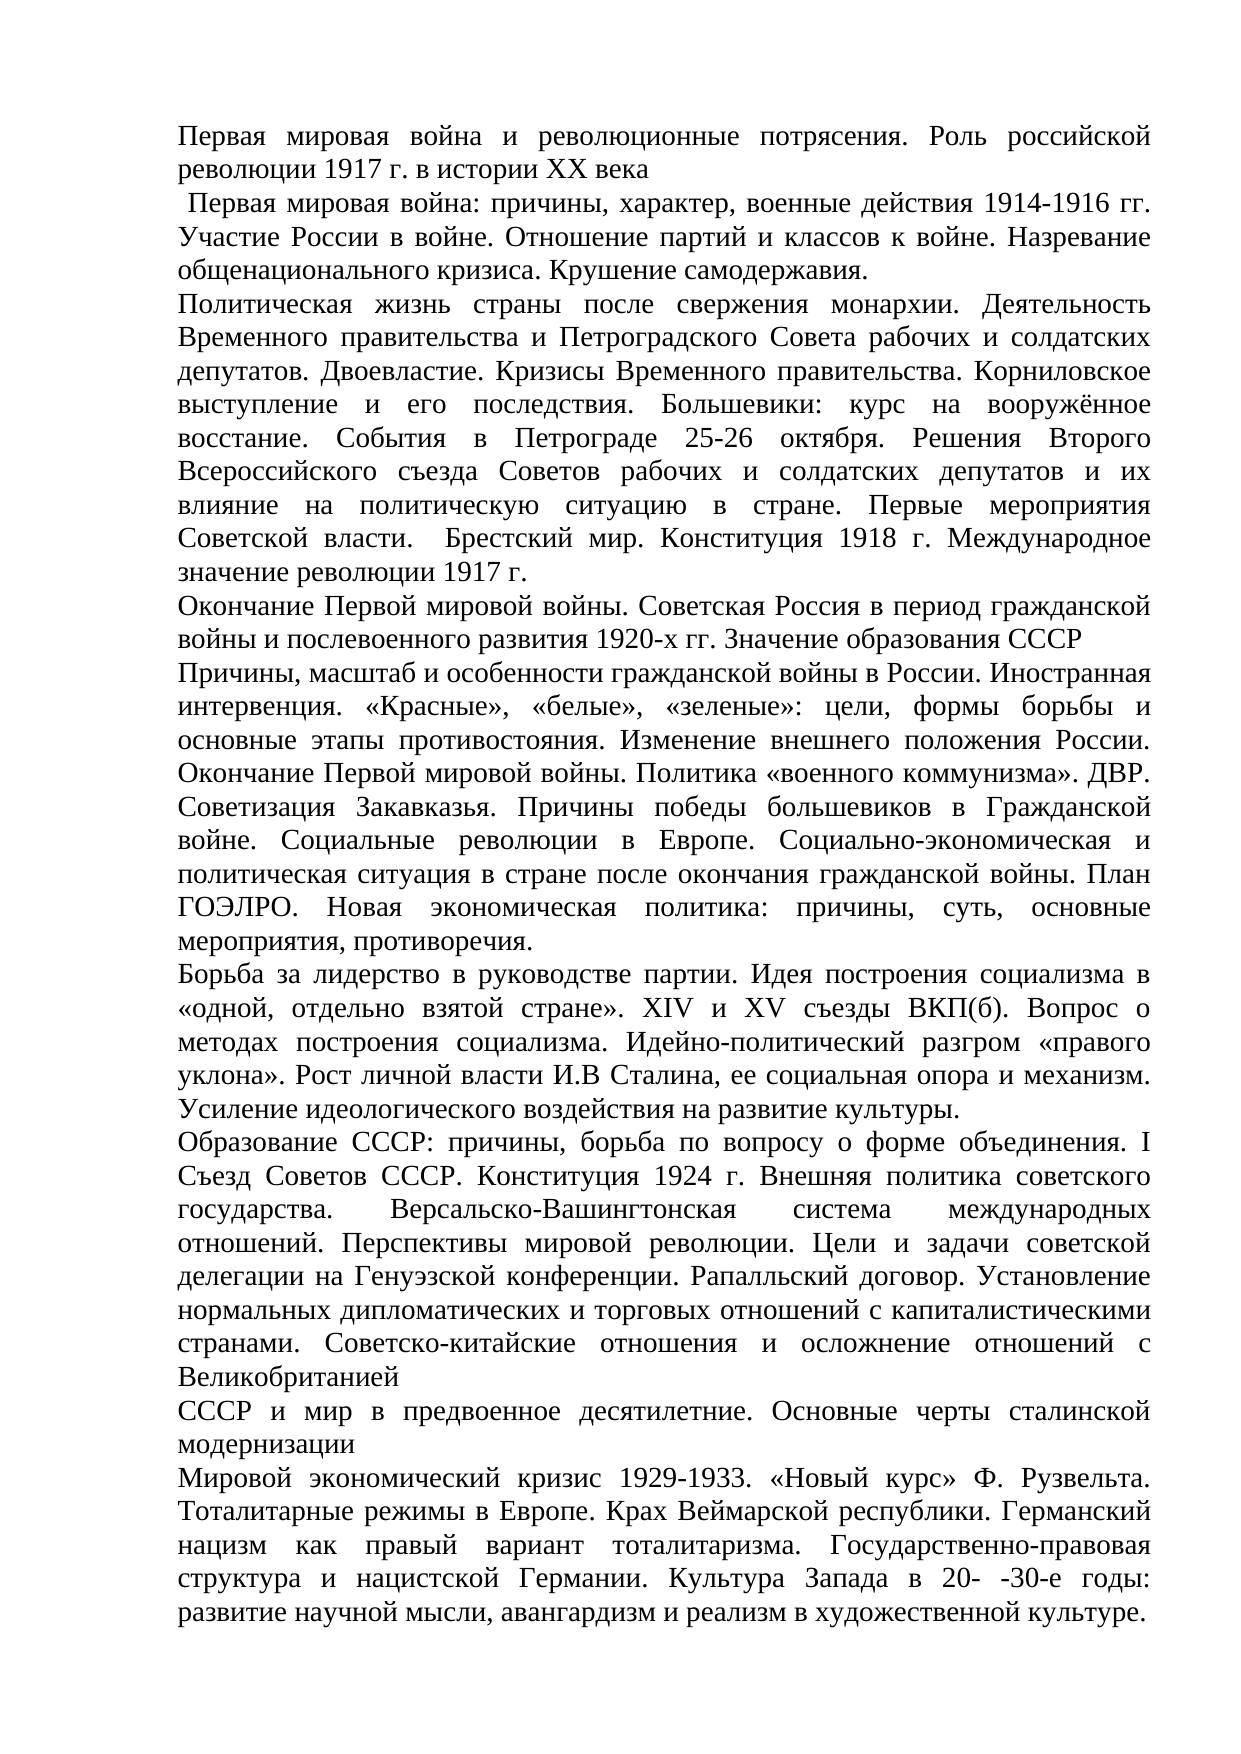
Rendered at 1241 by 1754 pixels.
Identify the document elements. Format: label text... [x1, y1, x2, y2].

text Окончание Первой мировой войны. Советская Россия в период гражданской войны и послевоенного развития 1920-х гг. Значение образования СССР [177, 588, 1152, 655]
text Борьба за лидерство в руководстве партии. Идея построения социализма в «одной, отдельно взятой стране». XIV и XV съезды ВКП(б). Вопрос о методах построения социализма. Идейно-политический разгром «правого уклона». Рост личной власти И.В Сталина, ее социальная опора и механизм. Усиление идеологического воздействия на развитие культуры. [177, 957, 1152, 1124]
text Образование СССР: причины, борьба по вопросу о форме объединения. I Съезд Советов СССР. Конституция 1924 г. Внешняя политика советского государства. Версальско-Вашингтонская система международных отношений. Перспективы мировой революции. Цели и задачи советской делегации на Генуэзской конференции. Рапалльский договор. Установление нормальных дипломатических и торговых отношений с капиталистическими странами. Советско-китайские отношения и осложнение отношений с Великобританией [177, 1124, 1152, 1393]
text Первая мировая война и революционные потрясения. Роль российской революции 1917 г. в истории XX века [177, 118, 1152, 185]
text Мировой экономический кризис 1929-1933. «Новый курс» Ф. Рузвельта. Тоталитарные режимы в Европе. Крах Веймарской республики. Германский нацизм как правый вариант тоталитаризма. Государственно-правовая структура и нацистской Германии. Культура Запада в 20- -30-е годы: развитие научной мысли, авангардизм и реализм в художественной культуре. [177, 1460, 1152, 1627]
text Причины, масштаб и особенности гражданской войны в России. Иностранная интервенция. «Красные», «белые», «зеленые»: цели, формы борьбы и основные этапы противостояния. Изменение внешнего положения России. Окончание Первой мировой войны. Политика «военного коммунизма». ДВР. Советизация Закавказья. Причины победы большевиков в Гражданской войне. Социальные революции в Европе. Социально-экономическая и политическая ситуация в стране после окончания гражданской войны. План ГОЭЛРО. Новая экономическая политика: причины, суть, основные мероприятия, противоречия. [177, 655, 1152, 957]
text Первая мировая война: причины, характер, военные действия 1914-1916 гг. Участие России в войне. Отношение партий и классов к войне. Назревание общенационального кризиса. Крушение самодержавия. [177, 185, 1152, 286]
text Политическая жизнь страны после свержения монархии. Деятельность Временного правительства и Петроградского Совета рабочих и солдатских депутатов. Двоевластие. Кризисы Временного правительства. Корниловское выступление и его последствия. Большевики: курс на вооружённое восстание. События в Петрограде 25-26 октября. Решения Второго Всероссийского съезда Советов рабочих и солдатских депутатов и их влияние на политическую ситуацию в стране. Первые мероприятия Советской власти. Брестский мир. Конституция 1918 г. Международное значение революции 1917 г. [177, 286, 1152, 588]
text СССР и мир в предвоенное десятилетние. Основные черты сталинской модернизации [177, 1393, 1152, 1460]
